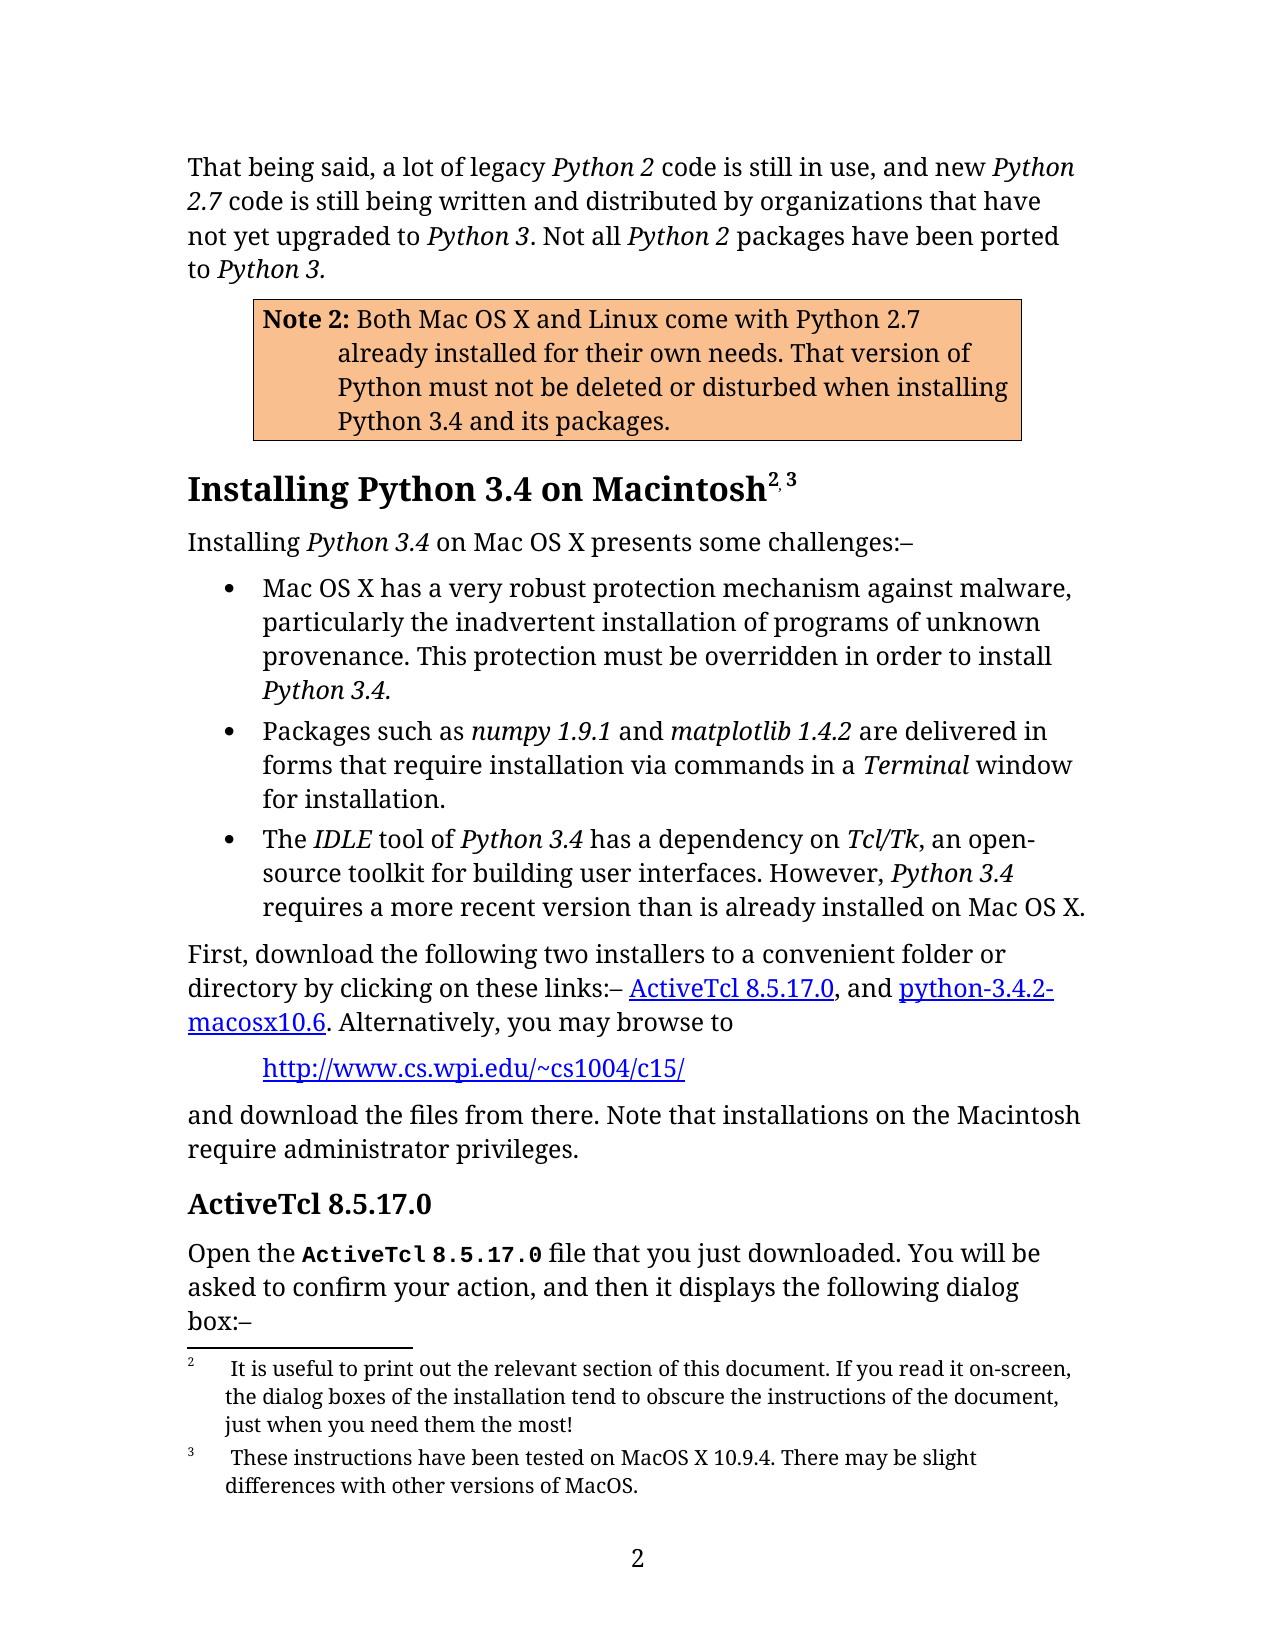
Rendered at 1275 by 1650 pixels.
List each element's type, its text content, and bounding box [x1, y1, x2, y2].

subtitle ActiveTcl 8.5.17.0 [187, 1184, 1087, 1223]
subtitle Installing Python 3.4 on Macintosh, [187, 466, 1087, 512]
text Note 2: Both Mac OS X and Linux come with Python 2.7 already installed for their own needs. That version of Python must not be deleted or disturbed when installing Python 3.4 and its packages. [254, 300, 1021, 440]
text http://www.cs.wpi.edu/~cs1004/c15/ [262, 1051, 1087, 1085]
list Mac OS X has a very robust protection mechanism against malware, particularly the inadvertent installation of programs of unknown provenance. This protection must be overridden in order to install Python 3.4. [225, 571, 1087, 707]
text and download the files from there. Note that installations on the Macintosh require administrator privileges. [187, 1098, 1087, 1166]
text Installing Python 3.4 on Mac OS X presents some challenges:– [187, 524, 1087, 558]
list Packages such as numpy 1.9.1 and matplotlib 1.4.2 are delivered in forms that require installation via commands in a Terminal window for installation. [225, 713, 1087, 815]
list The IDLE tool of Python 3.4 has a dependency on Tcl/Tk, an open-source toolkit for building user interfaces. However, Python 3.4 requires a more recent version than is already installed on Mac OS X. [225, 822, 1087, 924]
text Open the ActiveTcl 8.5.17.0 file that you just downloaded. You will be asked to confirm your action, and then it displays the following dialog box:– [187, 1235, 1087, 1337]
text First, download the following two installers to a convenient folder or directory by clicking on these links:– ActiveTcl 8.5.17.0, and python-3.4.2-macosx10.6. Alternatively, you may browse to [187, 936, 1087, 1038]
text That being said, a lot of legacy Python 2 code is still in use, and new Python 2.7 code is still being written and distributed by organizations that have not yet upgraded to Python 3. Not all Python 2 packages have been ported to Python 3. [187, 150, 1087, 286]
